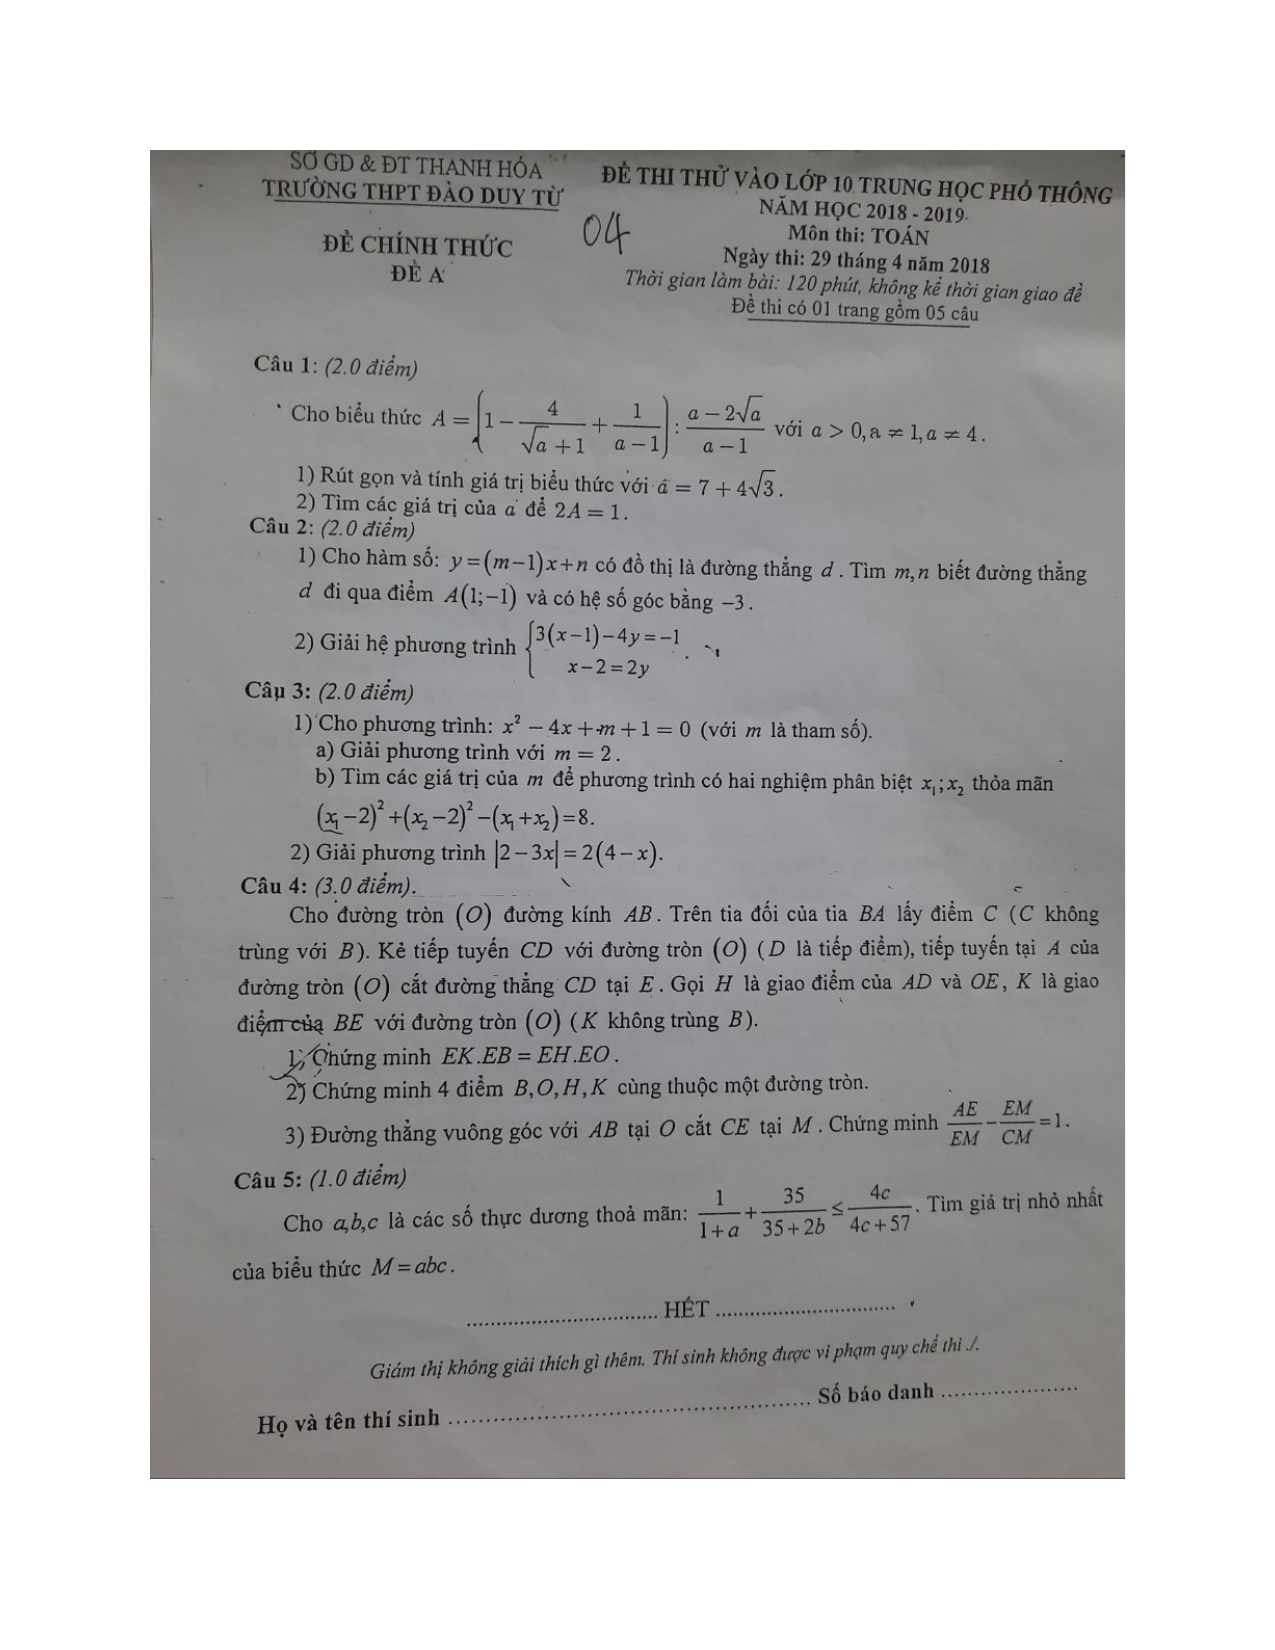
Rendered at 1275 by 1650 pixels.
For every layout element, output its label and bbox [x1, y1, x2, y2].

picture [150, 150, 1125, 1479]
